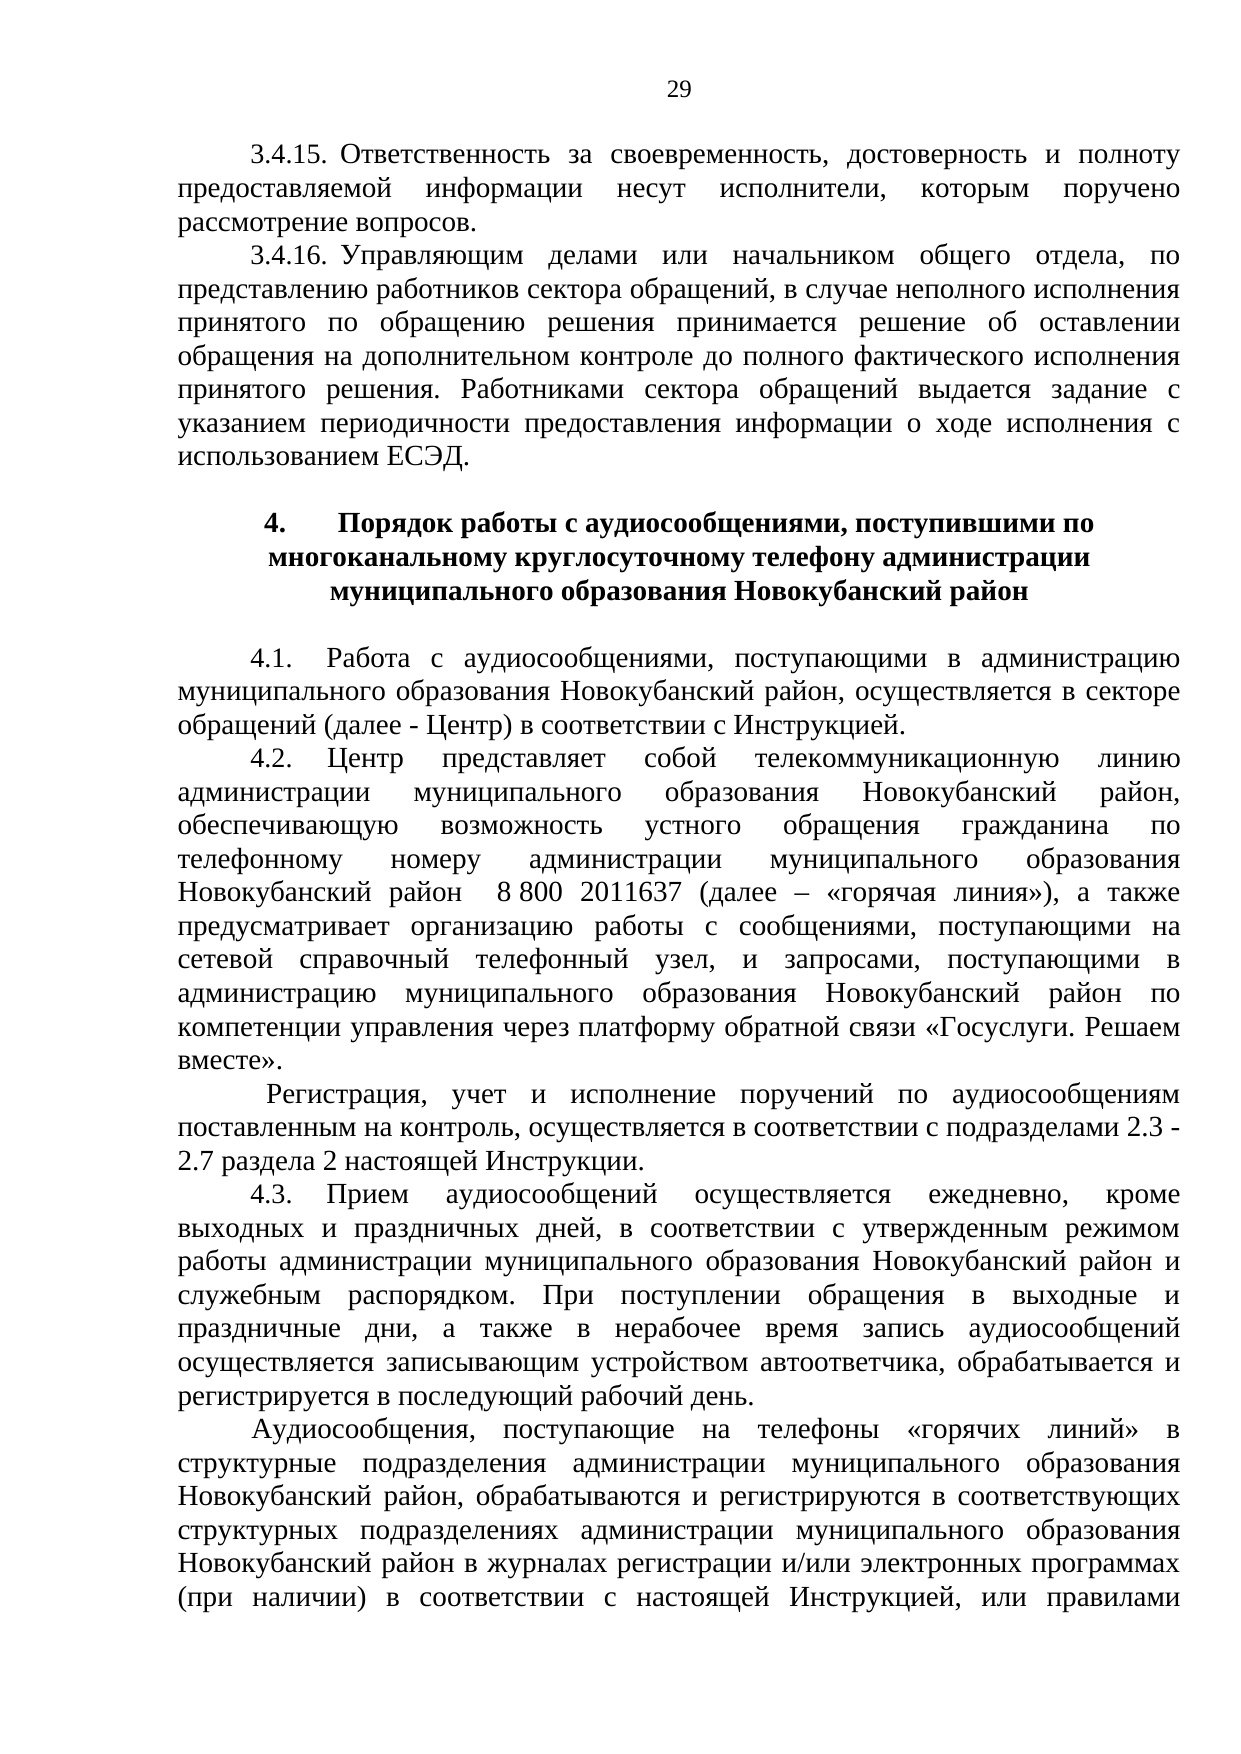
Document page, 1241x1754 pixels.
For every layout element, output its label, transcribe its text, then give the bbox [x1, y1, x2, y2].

list Управляющим делами или начальником общего отдела, по представлению работников сектора обращений, в случае неполного исполнения принятого по обращению решения принимается решение об оставлении обращения на дополнительном контроле до полного фактического исполнения принятого решения. Работниками сектора обращений выдается задание с указанием периодичности предоставления информации о ходе исполнения с использованием ЕСЭД. [177, 237, 1181, 472]
list Центр представляет собой телекоммуникационную линию администрации муниципального образования Новокубанский район, обеспечивающую возможность устного обращения гражданина по телефонному номеру администрации муниципального образования Новокубанский район 8 800 2011637 (далее – «горячая линия»), а также предусматривает организацию работы с сообщениями, поступающими на сетевой справочный телефонный узел, и запросами, поступающими в администрацию муниципального образования Новокубанский район по компетенции управления через платформу обратной связи «Госуслуги. Решаем вместе». [177, 740, 1181, 1076]
list Порядок работы с аудиосообщениями, поступившими по многоканальному круглосуточному телефону администрации муниципального образования Новокубанский район [177, 506, 1181, 606]
list Работа с аудиосообщениями, поступающими в администрацию муниципального образования Новокубанский район, осуществляется в секторе обращений (далее - Центр) в соответствии с Инструкцией. [177, 640, 1181, 740]
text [177, 1411, 1181, 1612]
list Прием аудиосообщений осуществляется ежедневно, кроме выходных и праздничных дней, в соответствии с утвержденным режимом работы администрации муниципального образования Новокубанский район и служебным распорядком. При поступлении обращения в выходные и праздничные дни, а также в нерабочее время запись аудиосообщений осуществляется записывающим устройством автоответчика, обрабатывается и регистрируется в последующий рабочий день. [177, 1176, 1181, 1411]
list Ответственность за своевременность, достоверность и полноту предоставляемой информации несут исполнители, которым поручено рассмотрение вопросов. [177, 137, 1181, 237]
text Регистрация, учет и исполнение поручений по аудиосообщениям поставленным на контроль, осуществляется в соответствии с подразделами 2.3 - 2.7 раздела 2 настоящей Инструкции. [177, 1076, 1181, 1176]
